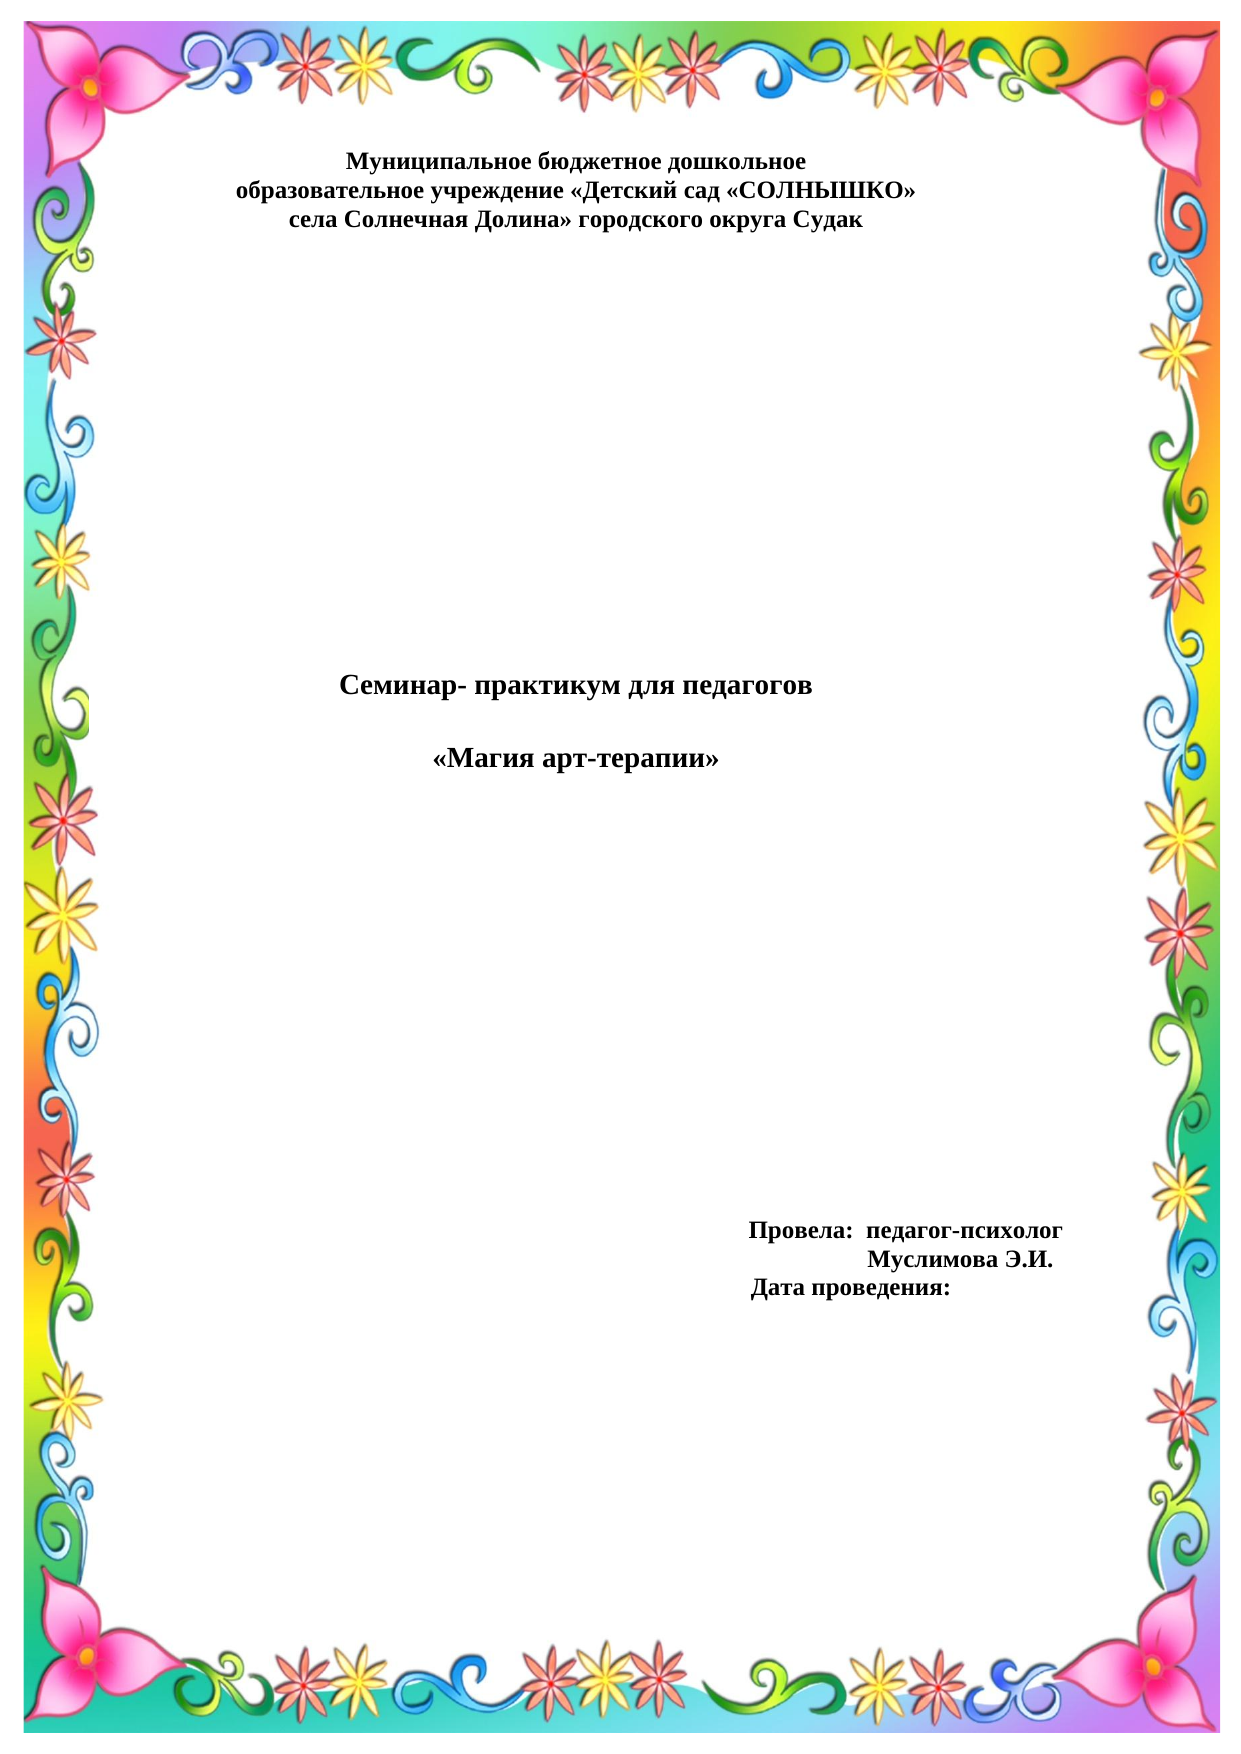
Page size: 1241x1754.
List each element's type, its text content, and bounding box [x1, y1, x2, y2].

text «Магия арт-терапии» [89, 740, 1063, 773]
picture [23, 21, 1221, 1733]
text Муниципальное бюджетное дошкольное [89, 146, 1063, 175]
text Провела: педагог-психолог [89, 1215, 1063, 1244]
text села Солнечная Долина» городского округа Судак [89, 204, 1063, 232]
text Семинар- практикум для педагогов [89, 667, 1063, 701]
text Муслимова Э.И. [89, 1244, 1063, 1272]
text Дата проведения: [89, 1272, 1063, 1301]
text образовательное учреждение «Детский сад «СОЛНЫШКО» [89, 175, 1063, 204]
